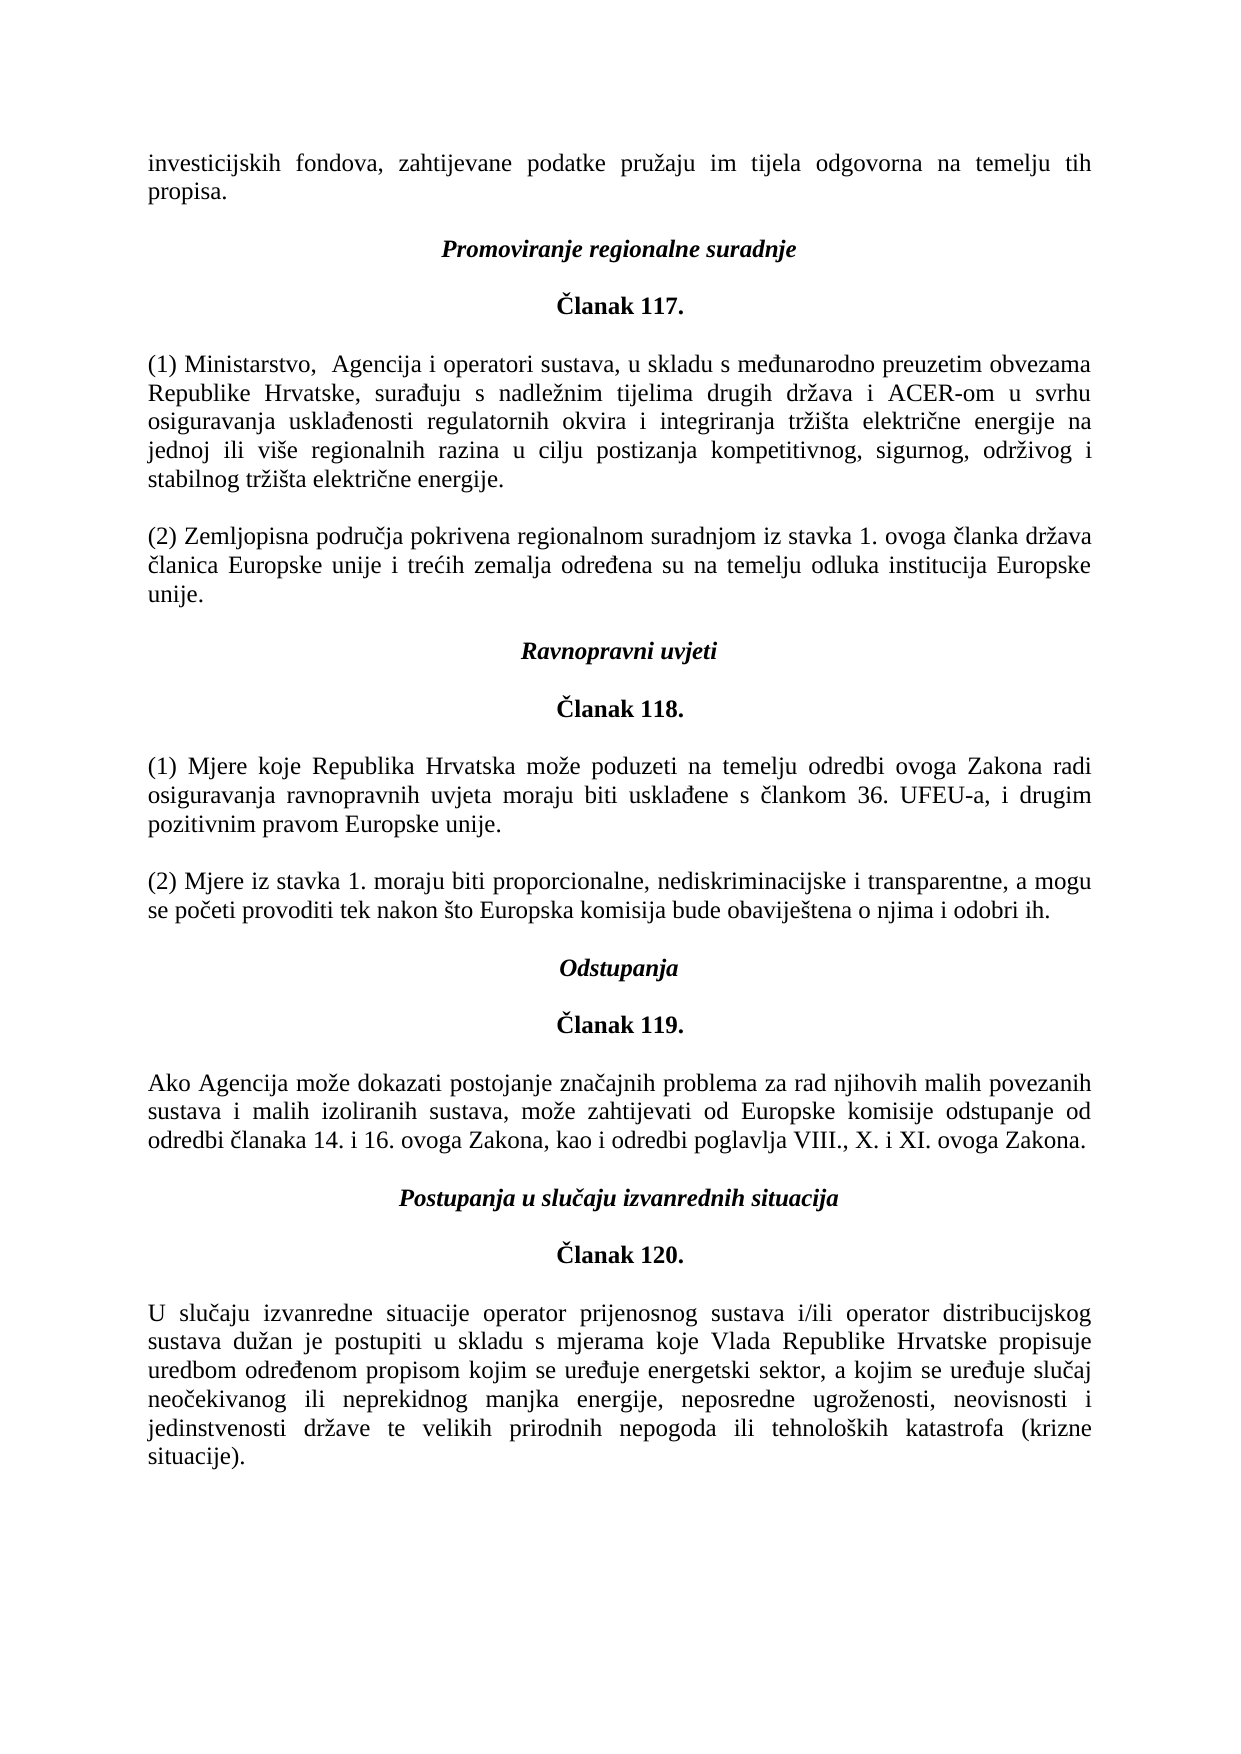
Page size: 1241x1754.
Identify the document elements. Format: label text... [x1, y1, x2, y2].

list U slučaju izvanredne situacije operator prijenosnog sustava i/ili operator distribucijskog sustava dužan je postupiti u skladu s mjerama koje Vlada Republike Hrvatske propisuje uredbom određenom propisom kojim se uređuje energetski sektor, a kojim se uređuje slučaj neočekivanog ili neprekidnog manjka energije, neposredne ugroženosti, neovisnosti i jedinstvenosti države te velikih prirodnih nepogoda ili tehnoloških katastrofa (krizne situacije). [148, 1298, 1093, 1470]
list (1) Mjere koje Republika Hrvatska može poduzeti na temelju odredbi ovoga Zakona radi osiguravanja ravnopravnih uvjeta moraju biti usklađene s člankom 36. UFEU-a, i drugim pozitivnim pravom Europske unije. [148, 751, 1093, 838]
list (2) Zemljopisna područja pokrivena regionalnom suradnjom iz stavka 1. ovoga članka država članica Europske unije i trećih zemalja određena su na temelju odluka institucija Europske unije. [148, 521, 1093, 608]
text Članak 118. [148, 694, 1093, 723]
text Članak 119. [148, 1010, 1093, 1039]
text Postupanja u slučaju izvanrednih situacija [148, 1183, 1093, 1211]
list (1) Ministarstvo, Agencija i operatori sustava, u skladu s međunarodno preuzetim obvezama Republike Hrvatske, surađuju s nadležnim tijelima drugih država i ACER-om u svrhu osiguravanja usklađenosti regulatornih okvira i integriranja tržišta električne energije na jednoj ili više regionalnih razina u cilju postizanja kompetitivnog, sigurnog, održivog i stabilnog tržišta električne energije. [148, 349, 1093, 493]
text Ako Agencija može dokazati postojanje značajnih problema za rad njihovih malih povezanih sustava i malih izoliranih sustava, može zahtijevati od Europske komisije odstupanje od odredbi članaka 14. i 16. ovoga Zakona, kao i odredbi poglavlja VIII., X. i XI. ovoga Zakona. [148, 1068, 1093, 1154]
subtitle Ravnopravni uvjeti [148, 636, 1093, 665]
list (2) Mjere iz stavka 1. moraju biti proporcionalne, nediskriminacijske i transparentne, a mogu se početi provoditi tek nakon što Europska komisija bude obaviještena o njima i odobri ih. [148, 866, 1093, 924]
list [148, 148, 1093, 205]
text Članak 117. [148, 291, 1093, 320]
subtitle Promoviranje regionalne suradnje [148, 234, 1093, 263]
subtitle Odstupanja [148, 953, 1093, 981]
text Članak 120. [148, 1240, 1093, 1269]
